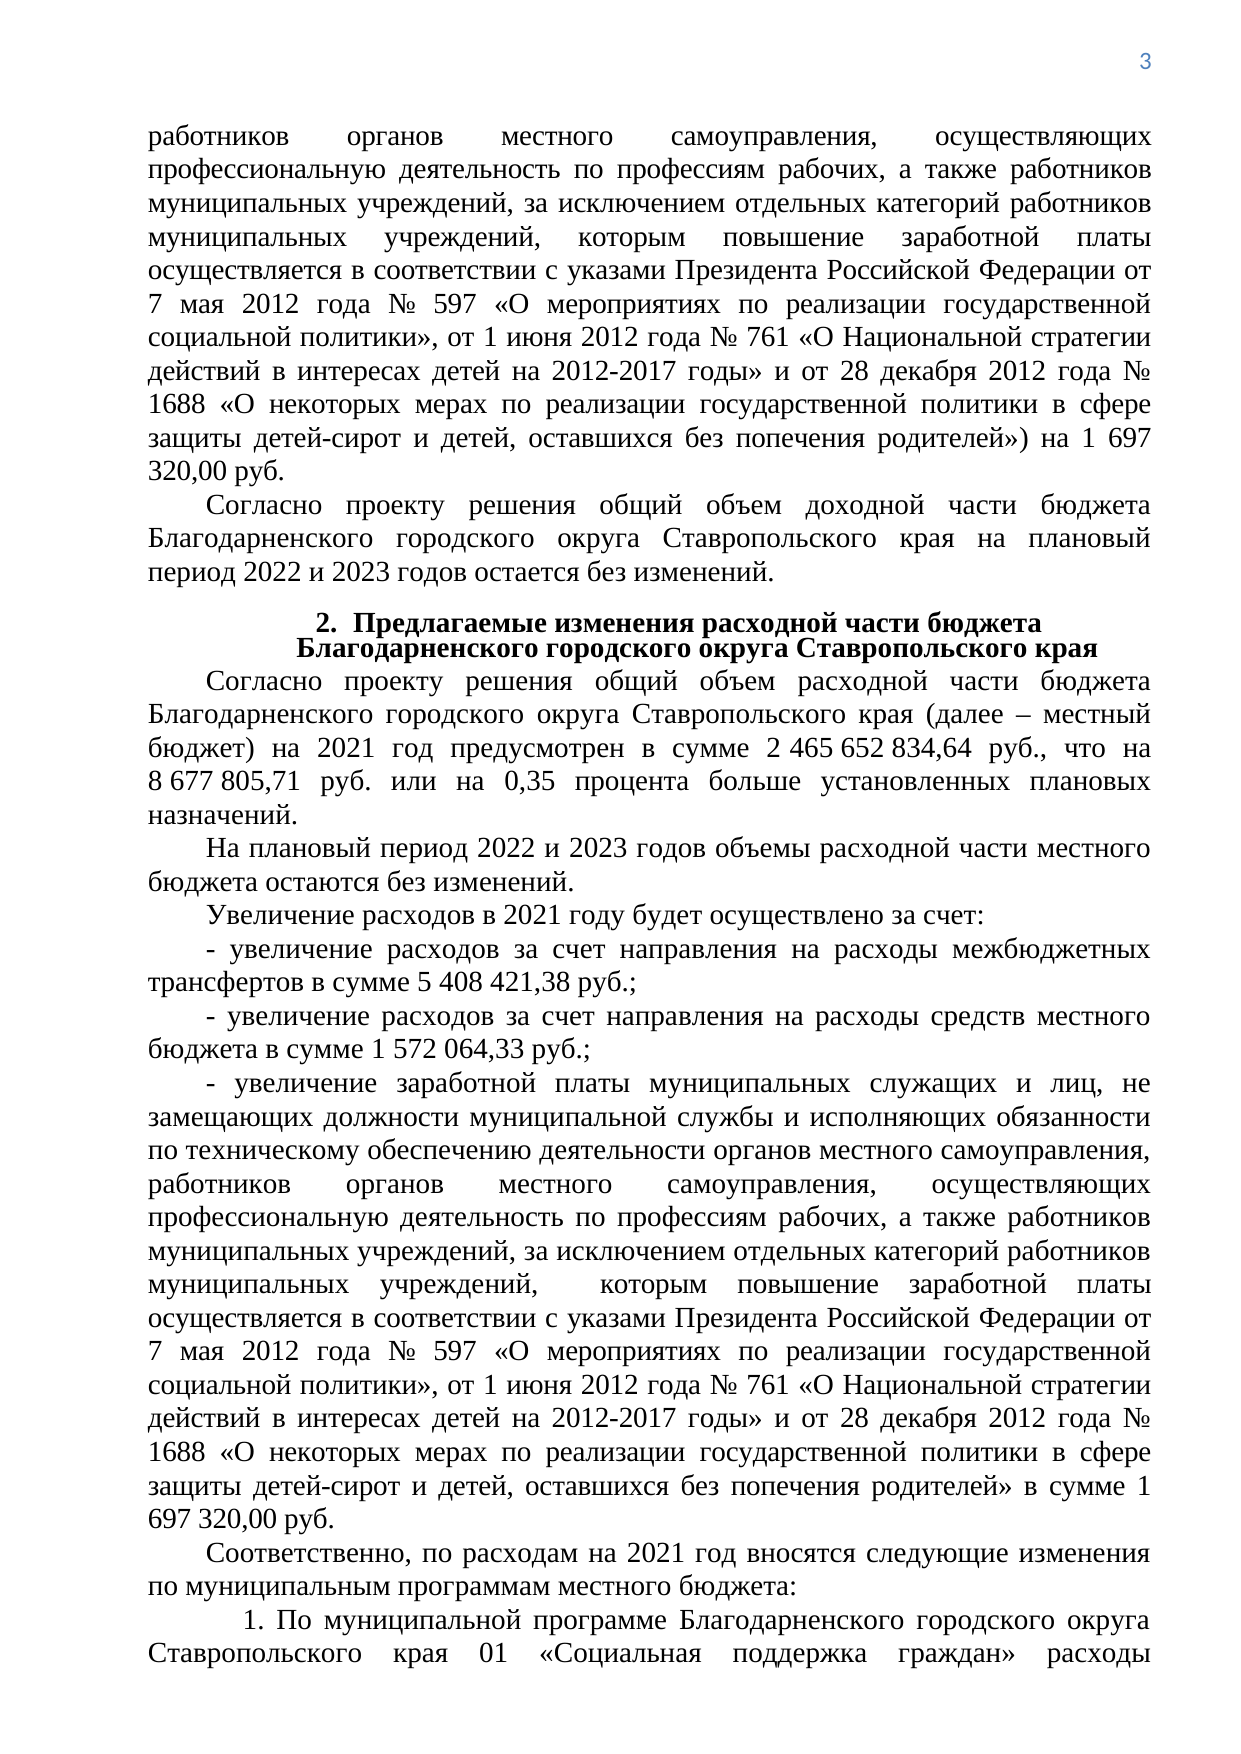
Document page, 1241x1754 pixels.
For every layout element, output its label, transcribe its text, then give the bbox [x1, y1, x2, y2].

text - увеличение расходов за счет направления на расходы средств местного бюджета в сумме 1 572 064,33 руб.; [148, 998, 1152, 1065]
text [148, 118, 1152, 487]
text Согласно проекту решения общий объем доходной части бюджета Благодарненского городского округа Ставропольского края на плановый период 2022 и 2023 годов остается без изменений. [148, 487, 1152, 588]
text На плановый период 2022 и 2023 годов объемы расходной части местного бюджета остаются без изменений. [148, 830, 1152, 897]
text - увеличение расходов за счет направления на расходы межбюджетных трансфертов в сумме 5 408 421,38 руб.; [148, 931, 1152, 998]
text - увеличение заработной платы муниципальных служащих и лиц, не замещающих должности муниципальной службы и исполняющих обязанности по техническому обеспечению деятельности органов местного самоуправления, работников органов местного самоуправления, осуществляющих профессиональную деятельность по профессиям рабочих, а также работников муниципальных учреждений, за исключением отдельных категорий работников муниципальных учреждений, которым повышение заработной платы осуществляется в соответствии с указами Президента Российской Федерации от 7 мая 2012 года № 597 «О мероприятиях по реализации государственной социальной политики», от 1 июня 2012 года № 761 «О Национальной стратегии действий в интересах детей на 2012-2017 годы» и от 28 декабря 2012 года № 1688 «О некоторых мерах по реализации государственной политики в сфере защиты детей-сирот и детей, оставшихся без попечения родителей» в сумме 1 697 320,00 руб. [148, 1065, 1152, 1535]
text Увеличение расходов в 2021 году будет осуществлено за счет: [148, 897, 1152, 931]
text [148, 1602, 1152, 1669]
text Соответственно, по расходам на 2021 год вносятся следующие изменения по муниципальным программам местного бюджета: [148, 1535, 1152, 1602]
text Согласно проекту решения общий объем расходной части бюджета Благодарненского городского округа Ставропольского края (далее – местный бюджет) на 2021 год предусмотрен в сумме 2 465 652 834,64 руб., что на 8 677 805,71 руб. или на 0,35 процента больше установленных плановых назначений. [148, 663, 1152, 830]
list Предлагаемые изменения расходной части бюджета Благодарненского городского округа Ставропольского края [206, 613, 1152, 663]
